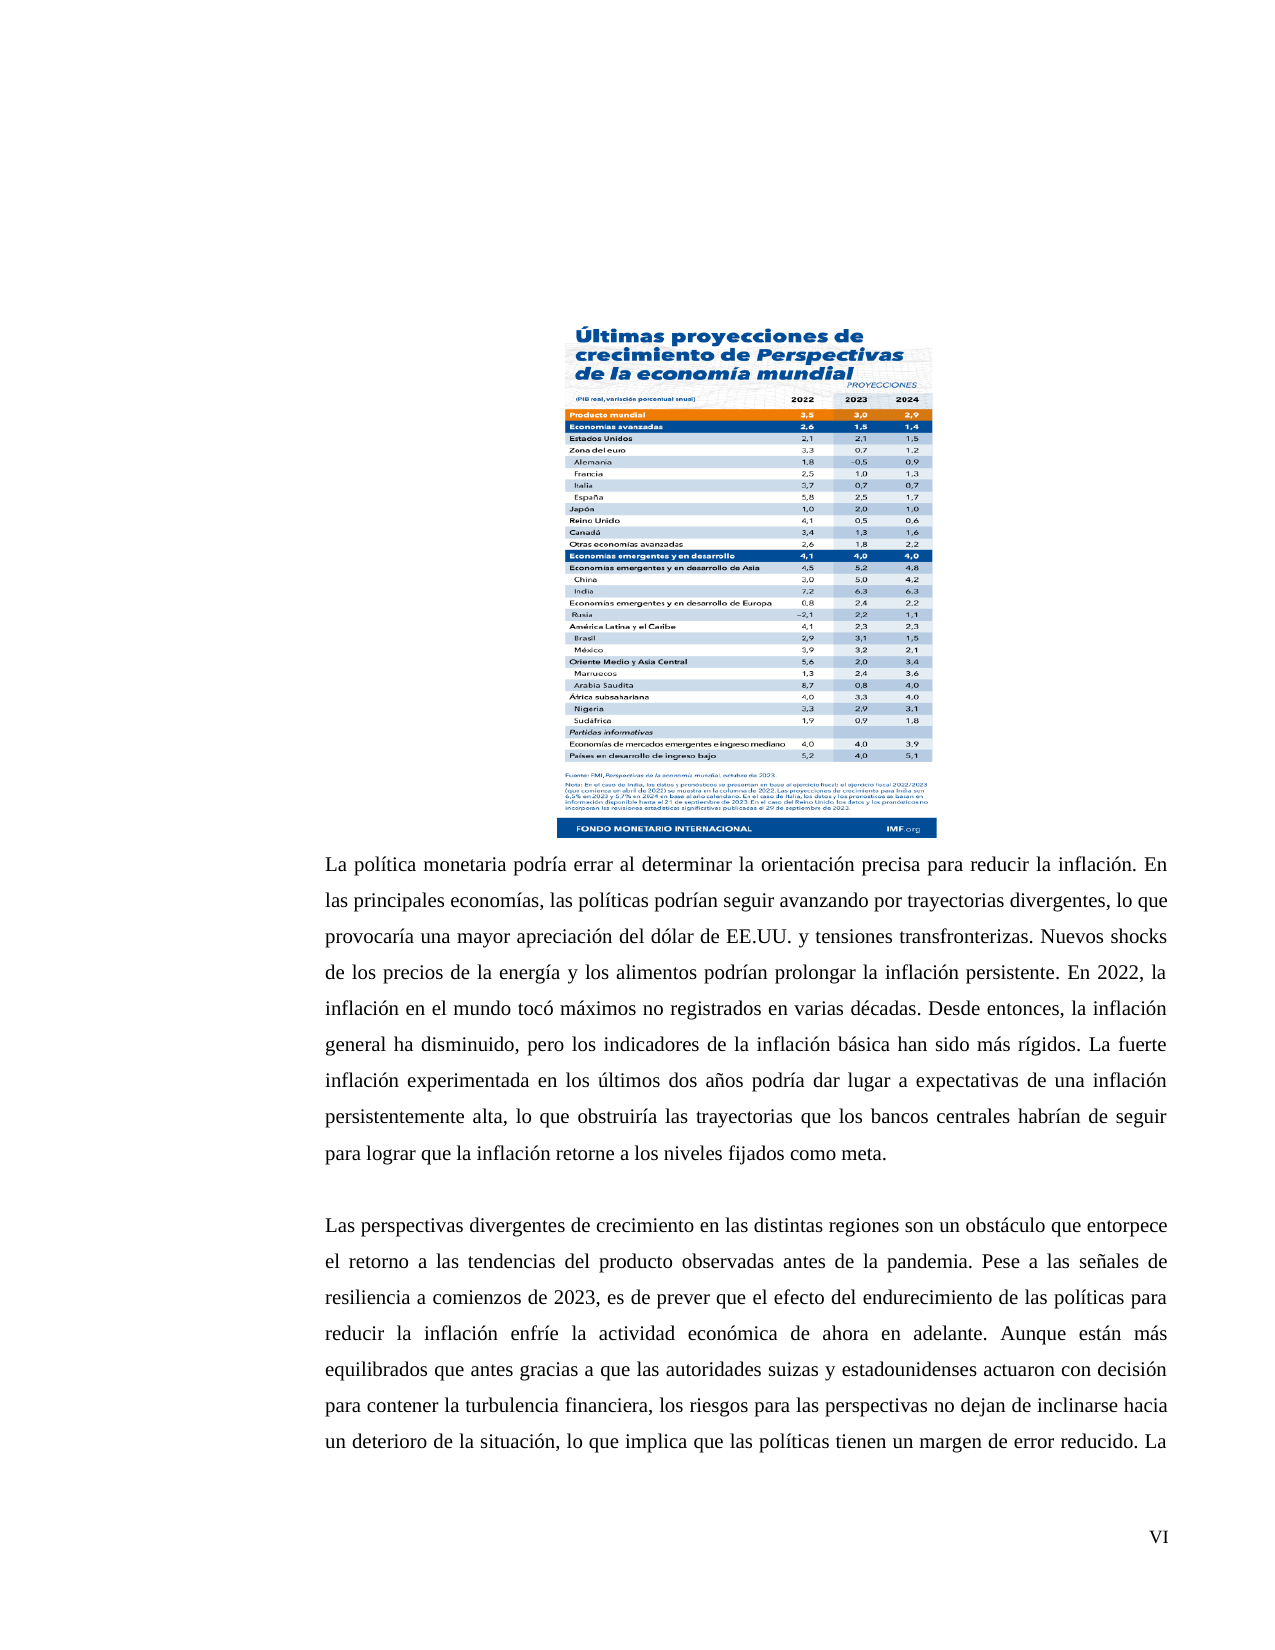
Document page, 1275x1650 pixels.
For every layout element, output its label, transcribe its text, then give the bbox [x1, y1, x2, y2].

picture [556, 325, 937, 838]
text La política monetaria podría errar al determinar la orientación precisa para reducir la inflación. En las principales economías, las políticas podrían seguir avanzando por trayectorias divergentes, lo que provocaría una mayor apreciación del dólar de EE.UU. y tensiones transfronterizas. Nuevos shocks de los precios de la energía y los alimentos podrían prolongar la inflación persistente. En 2022, la inflación en el mundo tocó máximos no registrados en varias décadas. Desde entonces, la inflación general ha disminuido, pero los indicadores de la inflación básica han sido más rígidos. La fuerte inflación experimentada en los últimos dos años podría dar lugar a expectativas de una inflación persistentemente alta, lo que obstruiría las trayectorias que los bancos centrales habrían de seguir para lograr que la inflación retorne a los niveles fijados como meta. [325, 852, 1169, 1164]
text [325, 1213, 1169, 1453]
